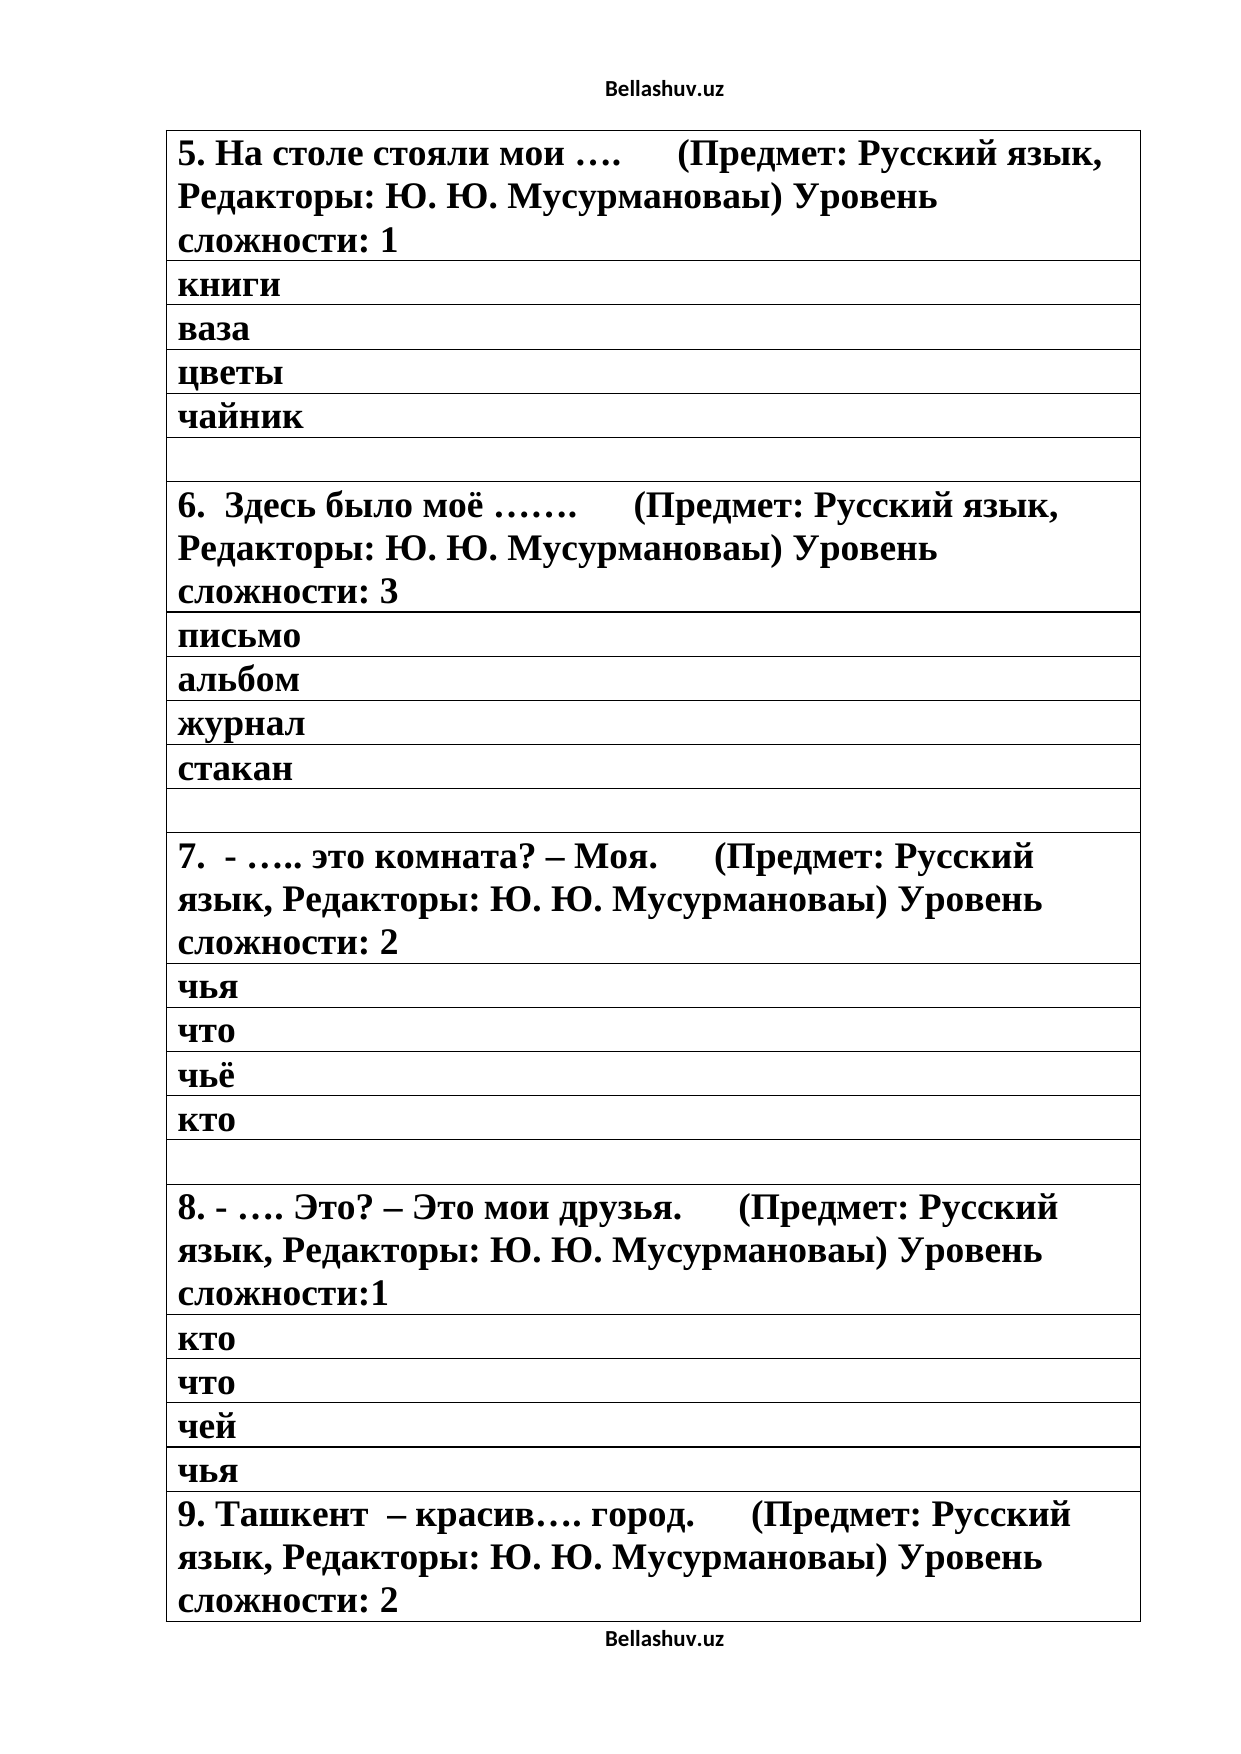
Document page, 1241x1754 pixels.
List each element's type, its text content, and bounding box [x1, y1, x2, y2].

table_cell журнал [167, 701, 1140, 744]
table_cell чья [167, 1448, 1140, 1491]
table_cell письмо [167, 613, 1140, 656]
table_cell 5. На столе стояли мои …. (Предмет: Русский язык, Редакторы: Ю. Ю. Мусурмановаы) Уровень сложности: 1 [167, 131, 1140, 260]
table_cell 7. - ….. это комната? – Моя. (Предмет: Русский язык, Редакторы: Ю. Ю. Мусурмановаы) Уровень сложности: 2 [167, 833, 1140, 963]
table_cell 6. Здесь было моё ……. (Предмет: Русский язык, Редакторы: Ю. Ю. Мусурмановаы) Уровень сложности: 3 [167, 482, 1140, 611]
table_cell кто [167, 1315, 1140, 1358]
table_cell цветы [167, 350, 1140, 393]
table_cell чьё [167, 1052, 1140, 1095]
table_cell чья [167, 964, 1140, 1007]
table_cell что [167, 1359, 1140, 1402]
table_cell книги [167, 261, 1140, 304]
table_cell [167, 789, 1140, 832]
table_cell 9. Ташкент – красив…. город. (Предмет: Русский язык, Редакторы: Ю. Ю. Мусурмановаы) Уровень сложности: 2 [167, 1492, 1140, 1621]
table_cell чайник [167, 394, 1140, 437]
table_cell [167, 438, 1140, 481]
table_cell стакан [167, 745, 1140, 788]
table_cell ваза [167, 305, 1140, 348]
table_cell кто [167, 1096, 1140, 1139]
table_cell альбом [167, 657, 1140, 700]
table_cell что [167, 1008, 1140, 1051]
table_cell чей [167, 1403, 1140, 1446]
table_cell [167, 1140, 1140, 1183]
table_cell 8. - …. Это? – Это мои друзья. (Предмет: Русский язык, Редакторы: Ю. Ю. Мусурмановаы) Уровень сложности:1 [167, 1185, 1140, 1314]
